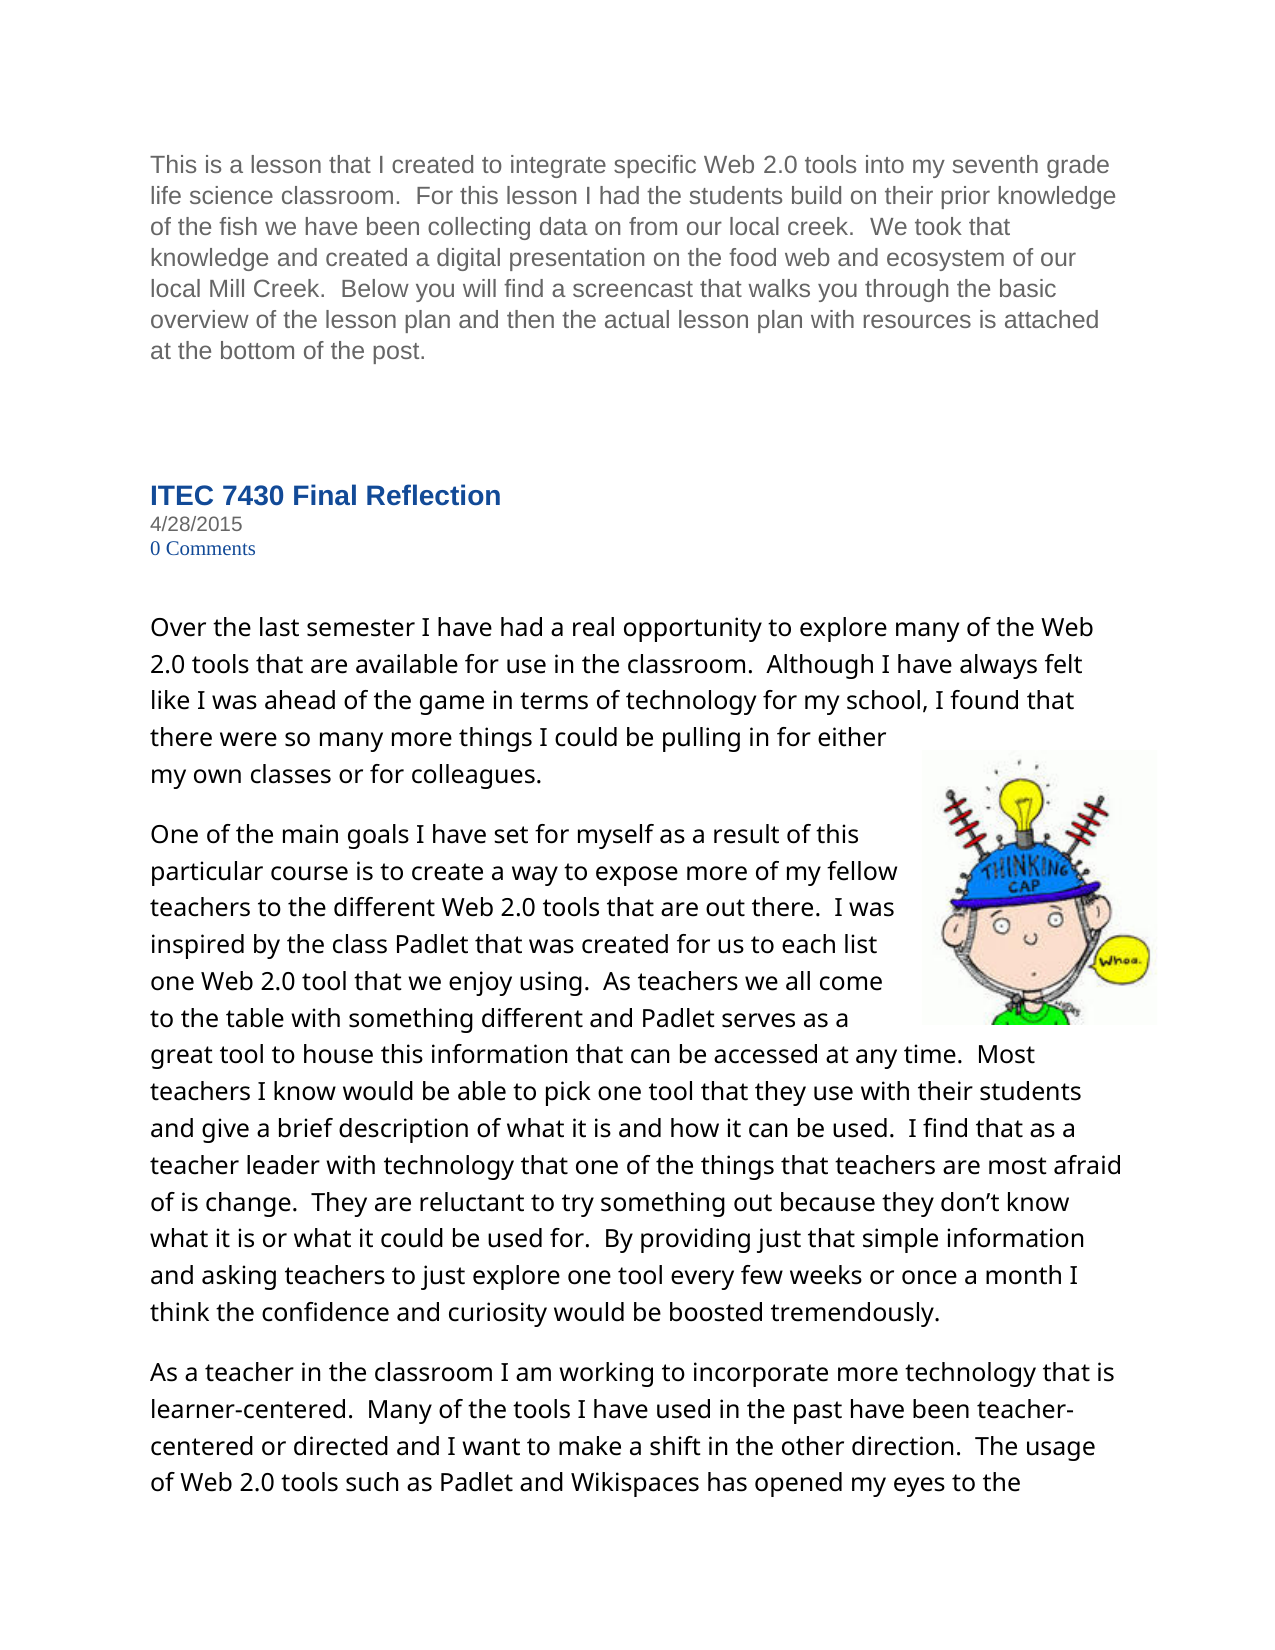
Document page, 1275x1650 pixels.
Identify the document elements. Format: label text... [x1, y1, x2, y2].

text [150, 609, 1125, 1499]
text ITEC 7430 Final Reflection [150, 479, 1125, 512]
text ﻿This is a lesson that I created to integrate specific Web 2.0 tools into my seventh grade life science classroom. For this lesson I had the students build on their prior knowledge of the fish we have been collecting data on from our local creek. We took that knowledge and created a digital presentation on the food web and ecosystem of our local Mill Creek. Below you will find a screencast that walks you through the basic overview of the lesson plan and then the actual lesson plan with resources is attached at the bottom of the post. [150, 150, 1125, 365]
picture [921, 750, 1158, 1025]
text 0 Comments [150, 536, 1125, 560]
text 4/28/2015 [150, 512, 1125, 536]
